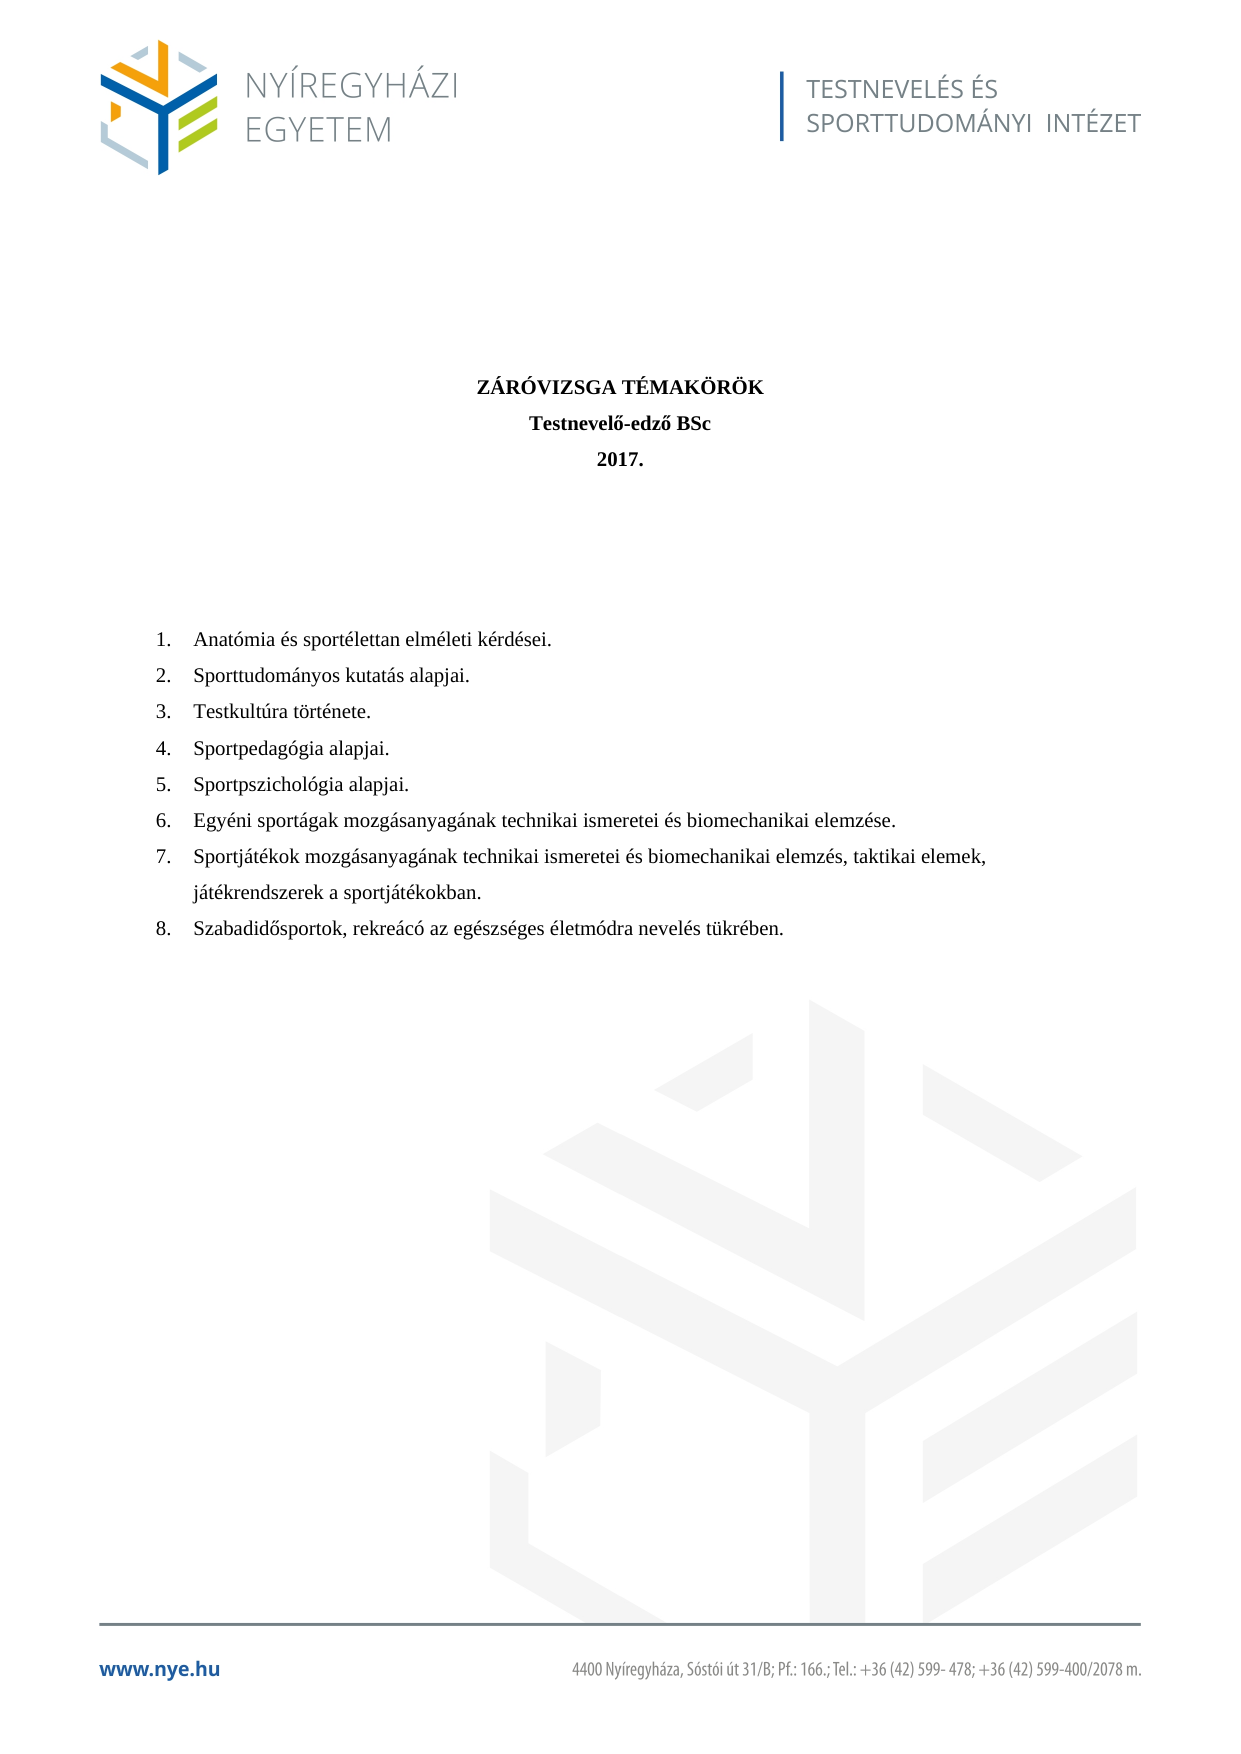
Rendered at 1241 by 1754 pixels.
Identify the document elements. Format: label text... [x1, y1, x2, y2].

list Szabadidősportok, rekreácó az egészséges életmódra nevelés tükrében. [156, 916, 1122, 940]
text ZÁRÓVIZSGA TÉMAKÖRÖK [118, 375, 1122, 399]
list Sporttudományos kutatás alapjai. [156, 663, 1122, 687]
list Sportpszichológia alapjai. [156, 771, 1122, 796]
list Anatómia és sportélettan elméleti kérdései. [156, 627, 1122, 651]
text 2017. [118, 447, 1122, 471]
list Egyéni sportágak mozgásanyagának technikai ismeretei és biomechanikai elemzése. [156, 807, 1122, 832]
list Sportpedagógia alapjai. [156, 735, 1122, 759]
list Testkultúra története. [156, 699, 1122, 723]
text Testnevelő-edző BSc [118, 411, 1122, 435]
picture [99, 39, 1141, 1681]
list Sportjátékok mozgásanyagának technikai ismeretei és biomechanikai elemzés, taktikai elemek, játékrendszerek a sportjátékokban. [156, 843, 1122, 904]
